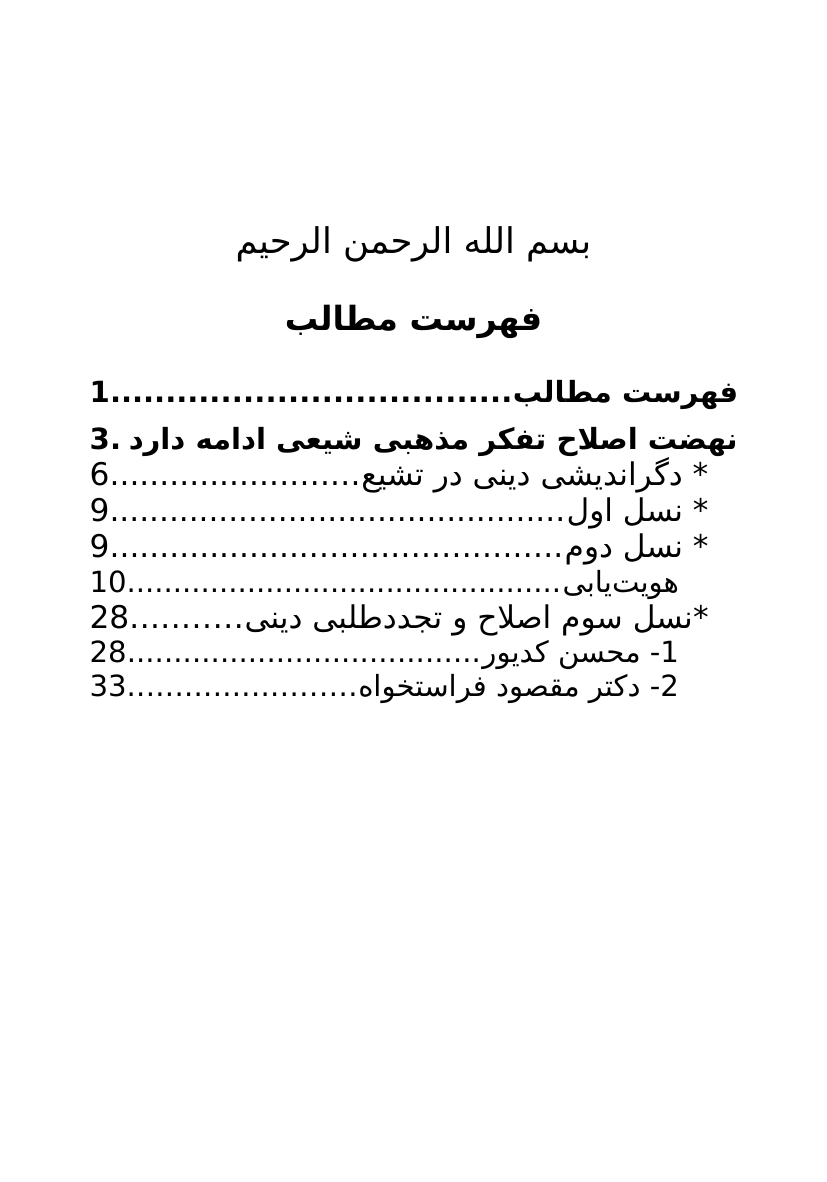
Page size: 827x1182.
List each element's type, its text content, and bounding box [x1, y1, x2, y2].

text فهرست مطالب 1 [89, 376, 738, 409]
text نهضت اصلاح تفکر مذهبی شیعی ادامه دارد 3 [89, 422, 738, 456]
text * دگراندیشی دینی در تشیع 6 [89, 456, 708, 492]
text * نسل اول 9 [89, 492, 708, 529]
text 2- دکتر مقصود فراستخواه 33 [89, 669, 679, 703]
text 1- محسن کدیور 28 [89, 635, 679, 669]
text * نسل دوم 9 [89, 529, 708, 565]
text فهرست مطالب [89, 299, 738, 338]
text بسم الله الرحمن الرحیم [89, 221, 738, 262]
text *نسل سوم اصلاح‌ و تجددطلبی دینی 28 [89, 599, 708, 635]
text هویت‌یابی 10 [89, 565, 679, 599]
